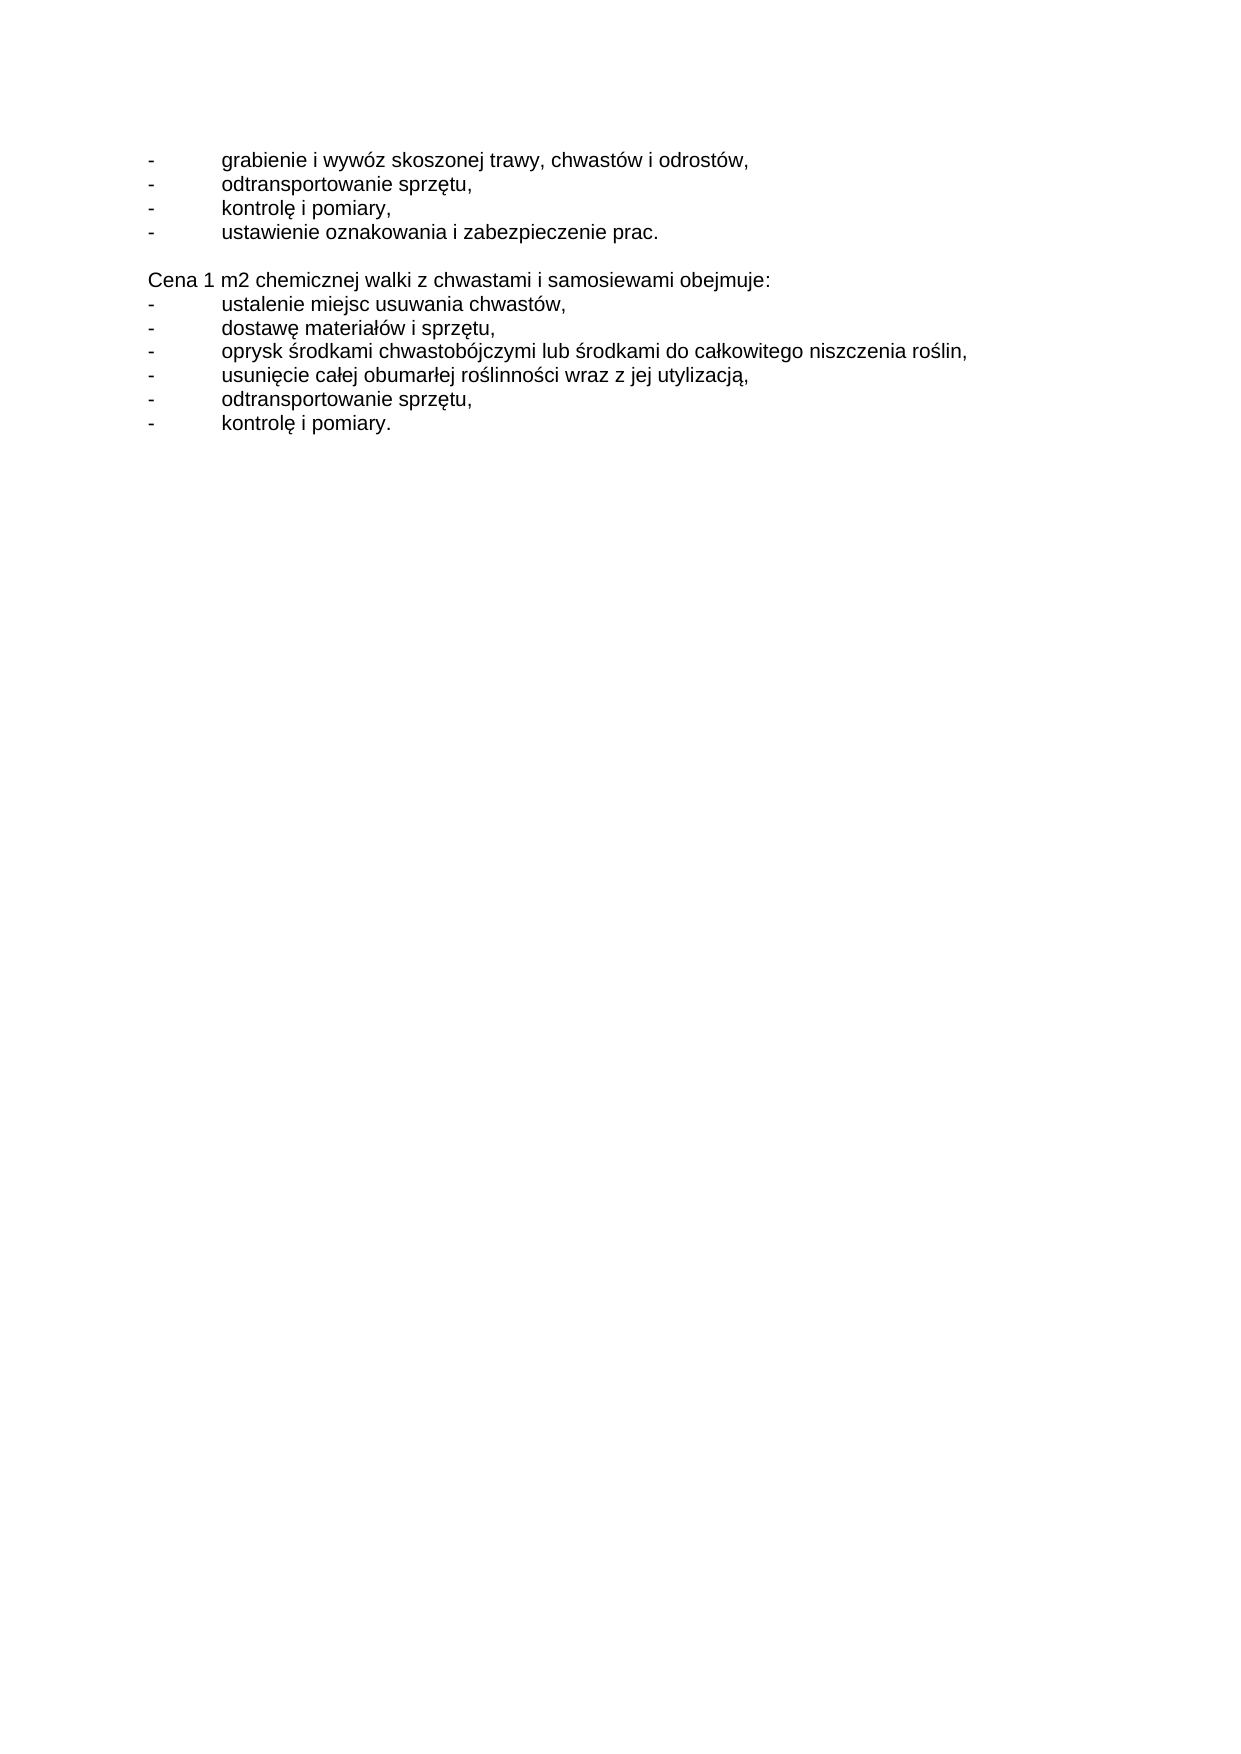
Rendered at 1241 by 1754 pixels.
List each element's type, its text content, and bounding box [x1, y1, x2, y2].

text - ustalenie miejsc usuwania chwastów, [148, 291, 1093, 315]
text - kontrolę i pomiary. [148, 411, 1093, 435]
text - usunięcie całej obumarłej roślinności wraz z jej utylizacją, [148, 363, 1093, 387]
text - ustawienie oznakowania i zabezpieczenie prac. [148, 219, 1093, 243]
text - oprysk środkami chwastobójczymi lub środkami do całkowitego niszczenia roślin, [148, 339, 1093, 363]
text - dostawę materiałów i sprzętu, [148, 315, 1093, 339]
text Cena 1 m2 chemicznej walki z chwastami i samosiewami obejmuje: [148, 267, 1093, 291]
text - odtransportowanie sprzętu, [148, 172, 1093, 196]
text - kontrolę i pomiary, [148, 196, 1093, 219]
text - odtransportowanie sprzętu, [148, 387, 1093, 411]
text - grabienie i wywóz skoszonej trawy, chwastów i odrostów, [148, 148, 1093, 172]
